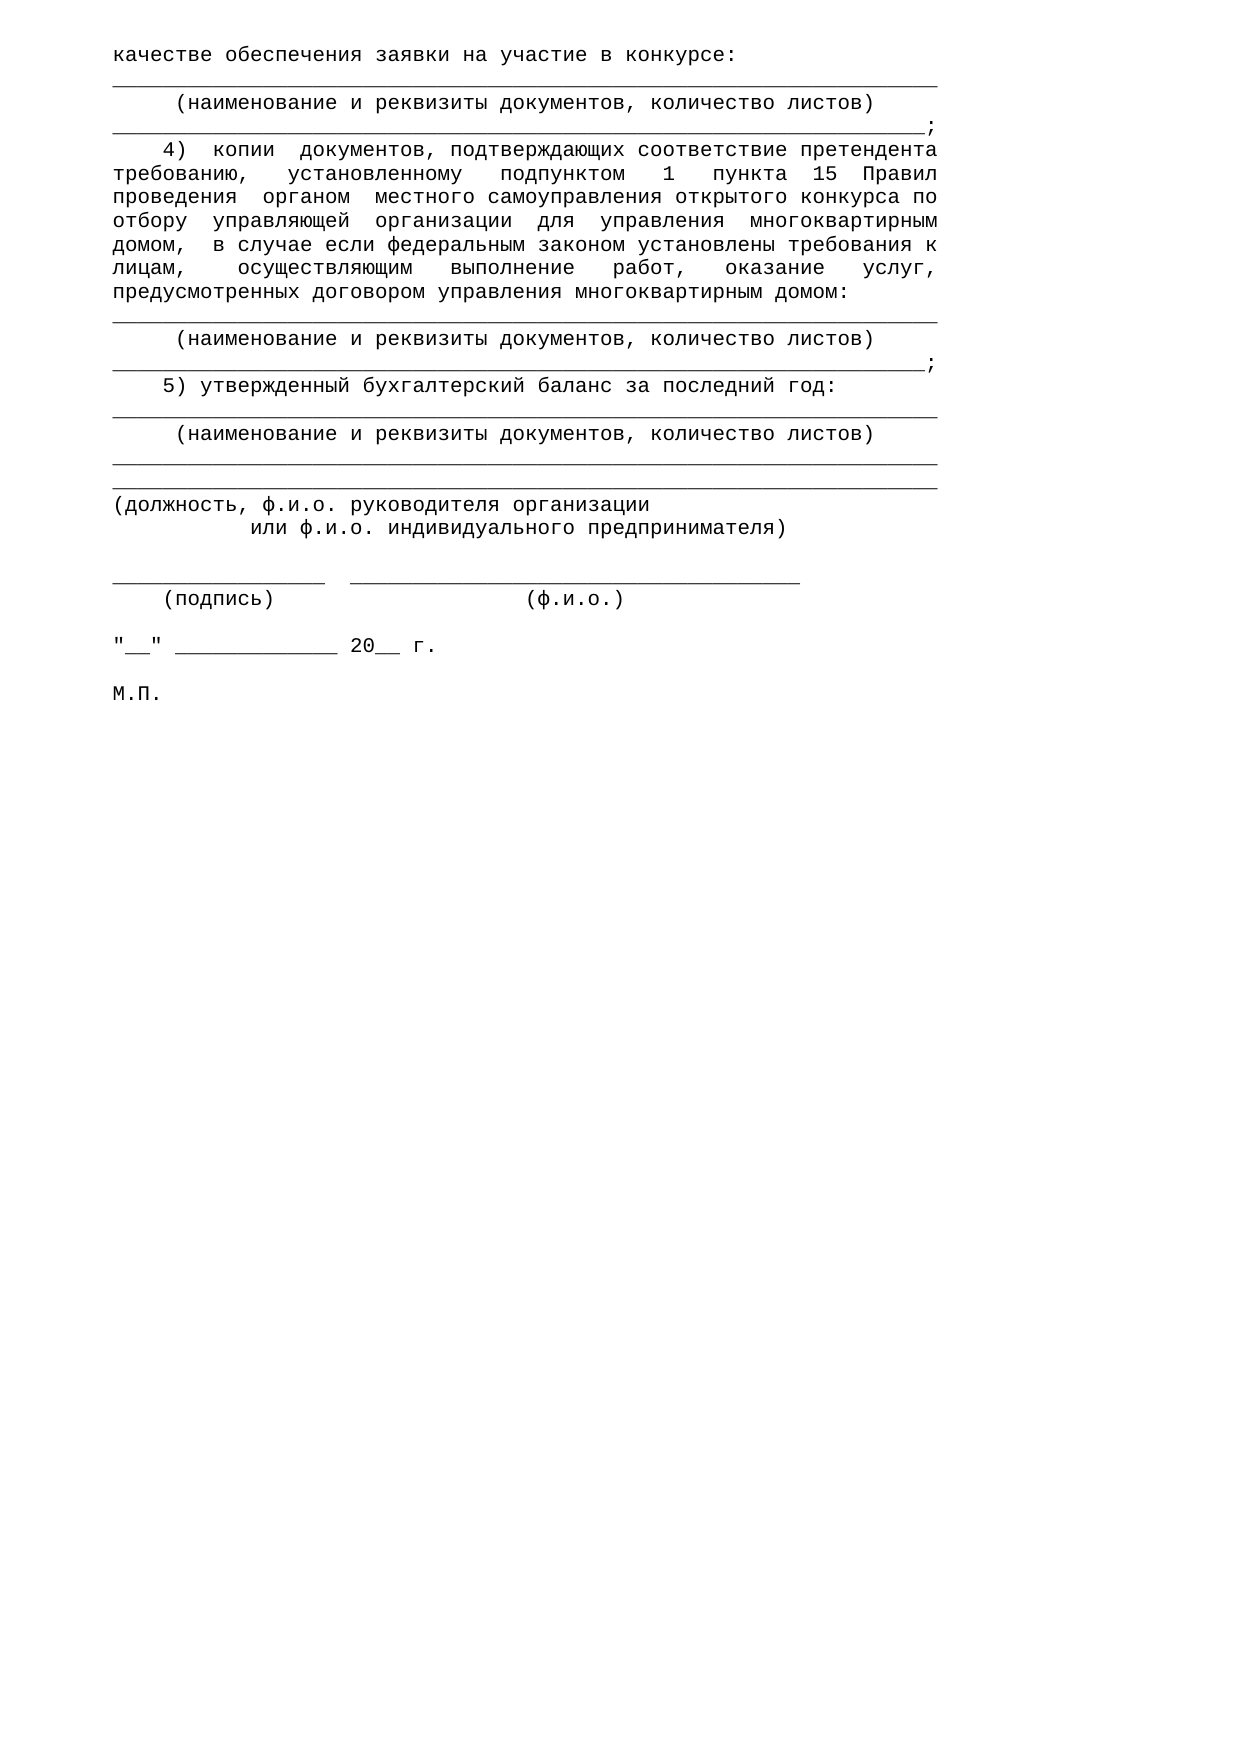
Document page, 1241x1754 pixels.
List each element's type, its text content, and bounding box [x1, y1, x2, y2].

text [112, 68, 1152, 92]
text __________________________________________________________________ [112, 470, 1152, 494]
text отбору управляющей организации для управления многоквартирным [112, 210, 1152, 233]
text 4) копии документов, подтверждающих соответствие претендента [112, 139, 1152, 163]
text 5) утвержденный бухгалтерский баланс за последний год: [112, 375, 1152, 399]
text предусмотренных договором управления многоквартирным домом: [112, 281, 1152, 304]
text (подпись) (ф.и.о.) [112, 588, 1152, 612]
text проведения органом местного самоуправления открытого конкурса по [112, 186, 1152, 210]
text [112, 115, 1152, 139]
text (наименование и реквизиты документов, количество листов) [112, 328, 1152, 352]
text "__" _____________ 20__ г. [112, 636, 1152, 659]
text домом, в случае если федеральным законом установлены требования к [112, 233, 1152, 257]
text лицам, осуществляющим выполнение работ, оказание услуг, [112, 257, 1152, 281]
text _________________ ____________________________________ [112, 564, 1152, 588]
text М.П. [112, 683, 1152, 706]
text _________________________________________________________________; [112, 352, 1152, 375]
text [112, 92, 1152, 115]
text или ф.и.о. индивидуального предпринимателя) [112, 517, 1152, 541]
text __________________________________________________________________ [112, 446, 1152, 470]
text (должность, ф.и.о. руководителя организации [112, 494, 1152, 517]
text требованию, установленному подпунктом 1 пункта 15 Правил [112, 163, 1152, 186]
text __________________________________________________________________ [112, 304, 1152, 328]
text качестве обеспечения заявки на участие в конкурсе: [112, 44, 1152, 68]
text __________________________________________________________________ [112, 399, 1152, 423]
text (наименование и реквизиты документов, количество листов) [112, 423, 1152, 446]
